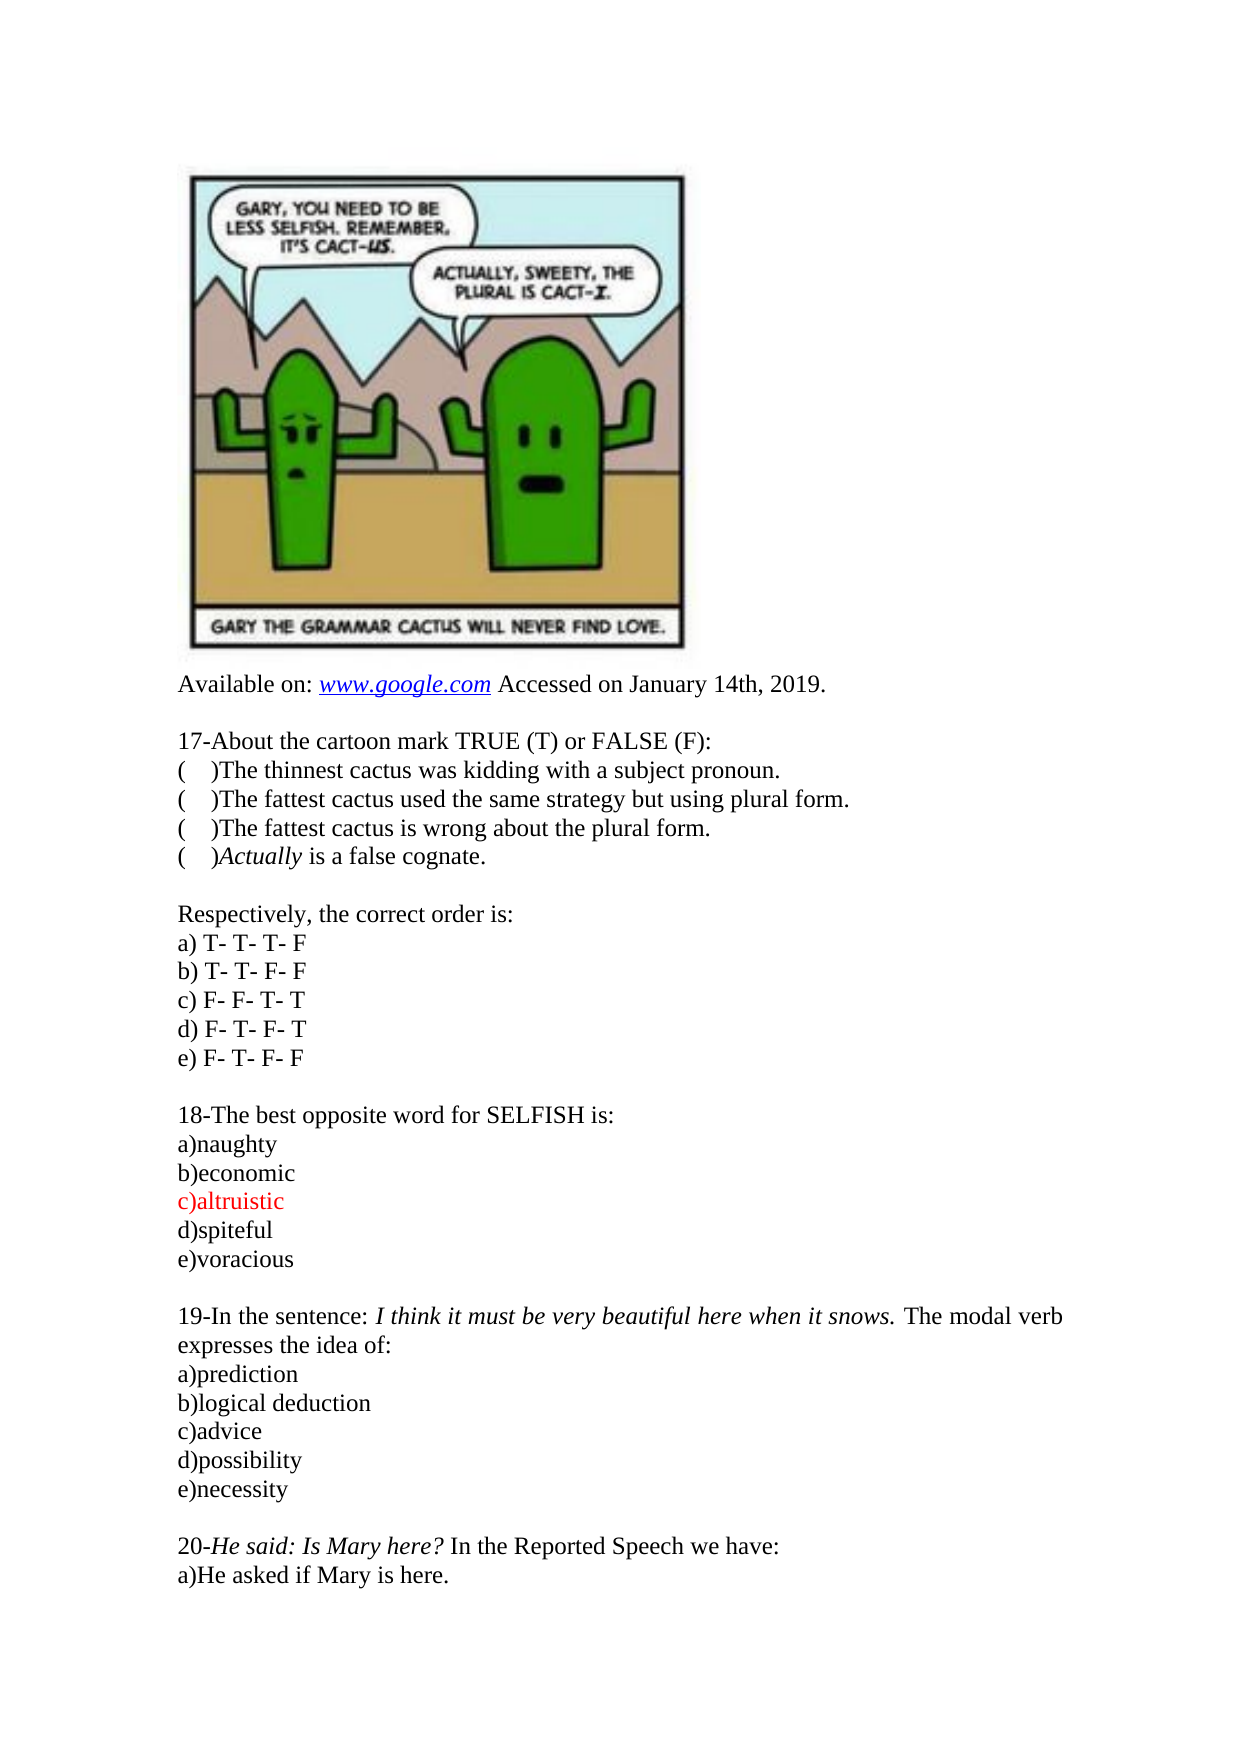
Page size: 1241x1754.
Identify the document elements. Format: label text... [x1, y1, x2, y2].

picture [177, 147, 701, 669]
text e) F- T- F- F [177, 1043, 1063, 1071]
text ( )Actually is a false cognate. [177, 841, 1063, 870]
text c)advice [177, 1416, 1063, 1445]
text d)spiteful [177, 1215, 1063, 1244]
text 20-He said: Is Mary here? In the Reported Speech we have: [177, 1531, 1063, 1560]
text c)altruistic [177, 1186, 1063, 1215]
text b)economic [177, 1158, 1063, 1186]
text ( )The fattest cactus used the same strategy but using plural form. [177, 784, 1063, 813]
text ( )The thinnest cactus was kidding with a subject pronoun. [177, 755, 1063, 784]
text e)necessity [177, 1474, 1063, 1503]
text a) T- T- T- F [177, 928, 1063, 956]
text a)He asked if Mary is here. [177, 1560, 1063, 1589]
text Available on: www.google.com Accessed on January 14th, 2019. [177, 669, 1063, 698]
text 19-In the sentence: I think it must be very beautiful here when it snows. The modal verb expresses the idea of: [177, 1301, 1063, 1359]
text a)naughty [177, 1129, 1063, 1158]
text d) F- T- F- T [177, 1014, 1063, 1043]
text e)voracious [177, 1244, 1063, 1273]
text c) F- F- T- T [177, 985, 1063, 1014]
text Respectively, the correct order is: [177, 899, 1063, 928]
text ( )The fattest cactus is wrong about the plural form. [177, 813, 1063, 841]
text b)logical deduction [177, 1388, 1063, 1416]
text d)possibility [177, 1445, 1063, 1474]
text 17-About the cartoon mark TRUE (T) or FALSE (F): [177, 726, 1063, 755]
text b) T- T- F- F [177, 956, 1063, 985]
text 18-The best opposite word for SELFISH is: [177, 1100, 1063, 1129]
text a)prediction [177, 1359, 1063, 1388]
